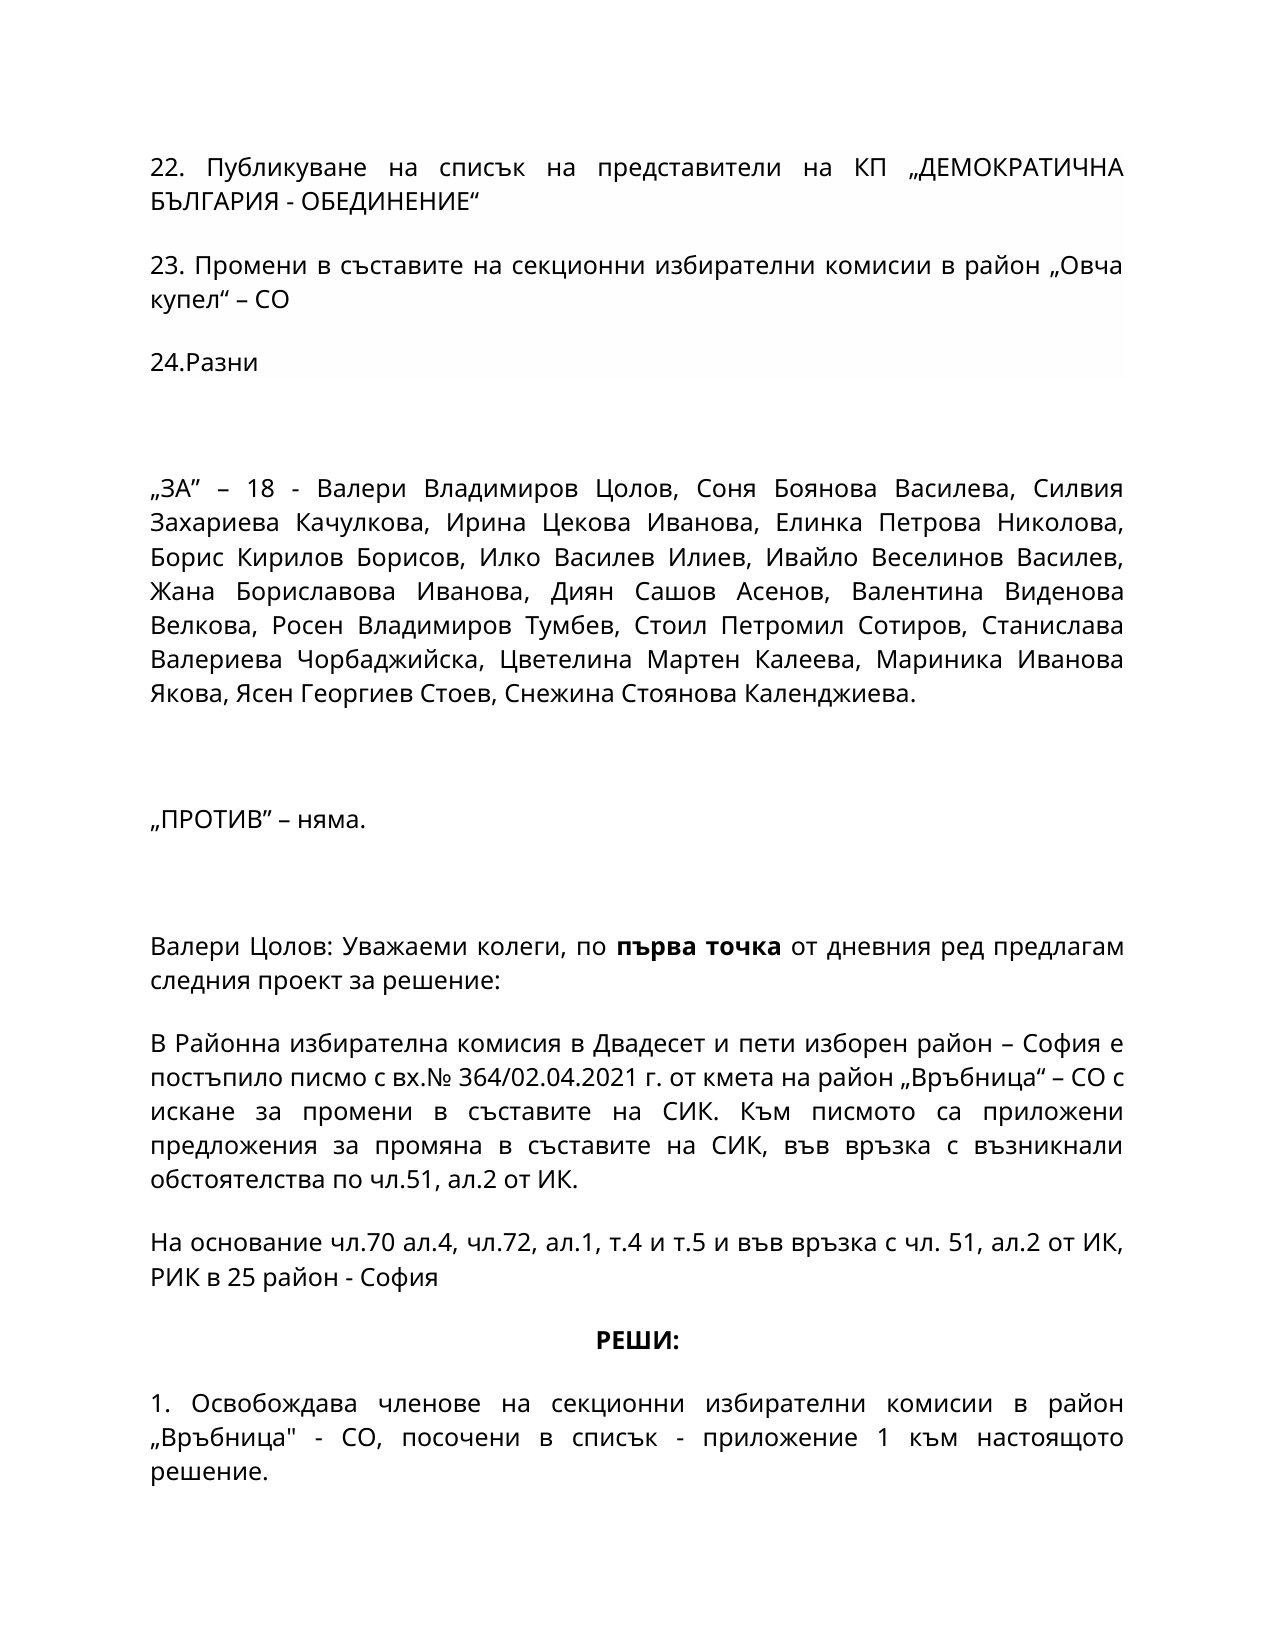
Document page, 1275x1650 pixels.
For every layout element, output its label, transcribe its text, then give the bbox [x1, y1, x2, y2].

text В Районна избирателна комисия в Двадесет и пети изборен район – София е постъпило писмо с вх.№ 364/02.04.2021 г. от кмета на район „Връбница“ – СО с искане за промени в съставите на СИК. Към писмото са приложени предложения за промяна в съставите на СИК, във връзка с възникнали обстоятелства по чл.51, ал.2 от ИК. [150, 1026, 1125, 1196]
text 23. Промени в съставите на секционни избирателни комисии в район „Овча купел“ – СО [150, 247, 1125, 315]
text На основание чл.70 ал.4, чл.72, ал.1, т.4 и т.5 и във връзка с чл. 51, ал.2 от ИК, РИК в 25 район - София [150, 1225, 1125, 1293]
text 1. Освобождава членове на секционни избирателни комисии в район „Връбница" - СО, посочени в списък - приложение 1 към настоящото решение. [150, 1386, 1125, 1488]
text 22. Публикуване на списък на представители на КП „ДЕМОКРАТИЧНА БЪЛГАРИЯ - ОБЕДИНЕНИЕ“ [150, 150, 1125, 218]
text РЕШИ: [150, 1322, 1125, 1356]
text „ПРОТИВ” – няма. [150, 802, 1125, 836]
text 24.Разни [150, 344, 1125, 379]
text Валери Цолов: Уважаеми колеги, по първа точка от дневния ред предлагам следния проект за решение: [150, 928, 1125, 996]
text „ЗА” – 18 - Валери Владимиров Цолов, Соня Боянова Василева, Силвия Захариева Качулкова, Ирина Цекова Иванова, Елинка Петрова Николова, Борис Кирилов Борисов, Илко Василев Илиев, Ивайло Веселинов Василев, Жана Бориславова Иванова, Диян Сашов Асенов, Валентина Виденова Велкова, Росен Владимиров Тумбев, Стоил Петромил Сотиров, Станислава Валериева Чорбаджийска, Цветелина Мартен Калеева, Мариника Иванова Якова, Ясен Георгиев Стоев, Снежина Стоянова Календжиева. [150, 471, 1125, 709]
